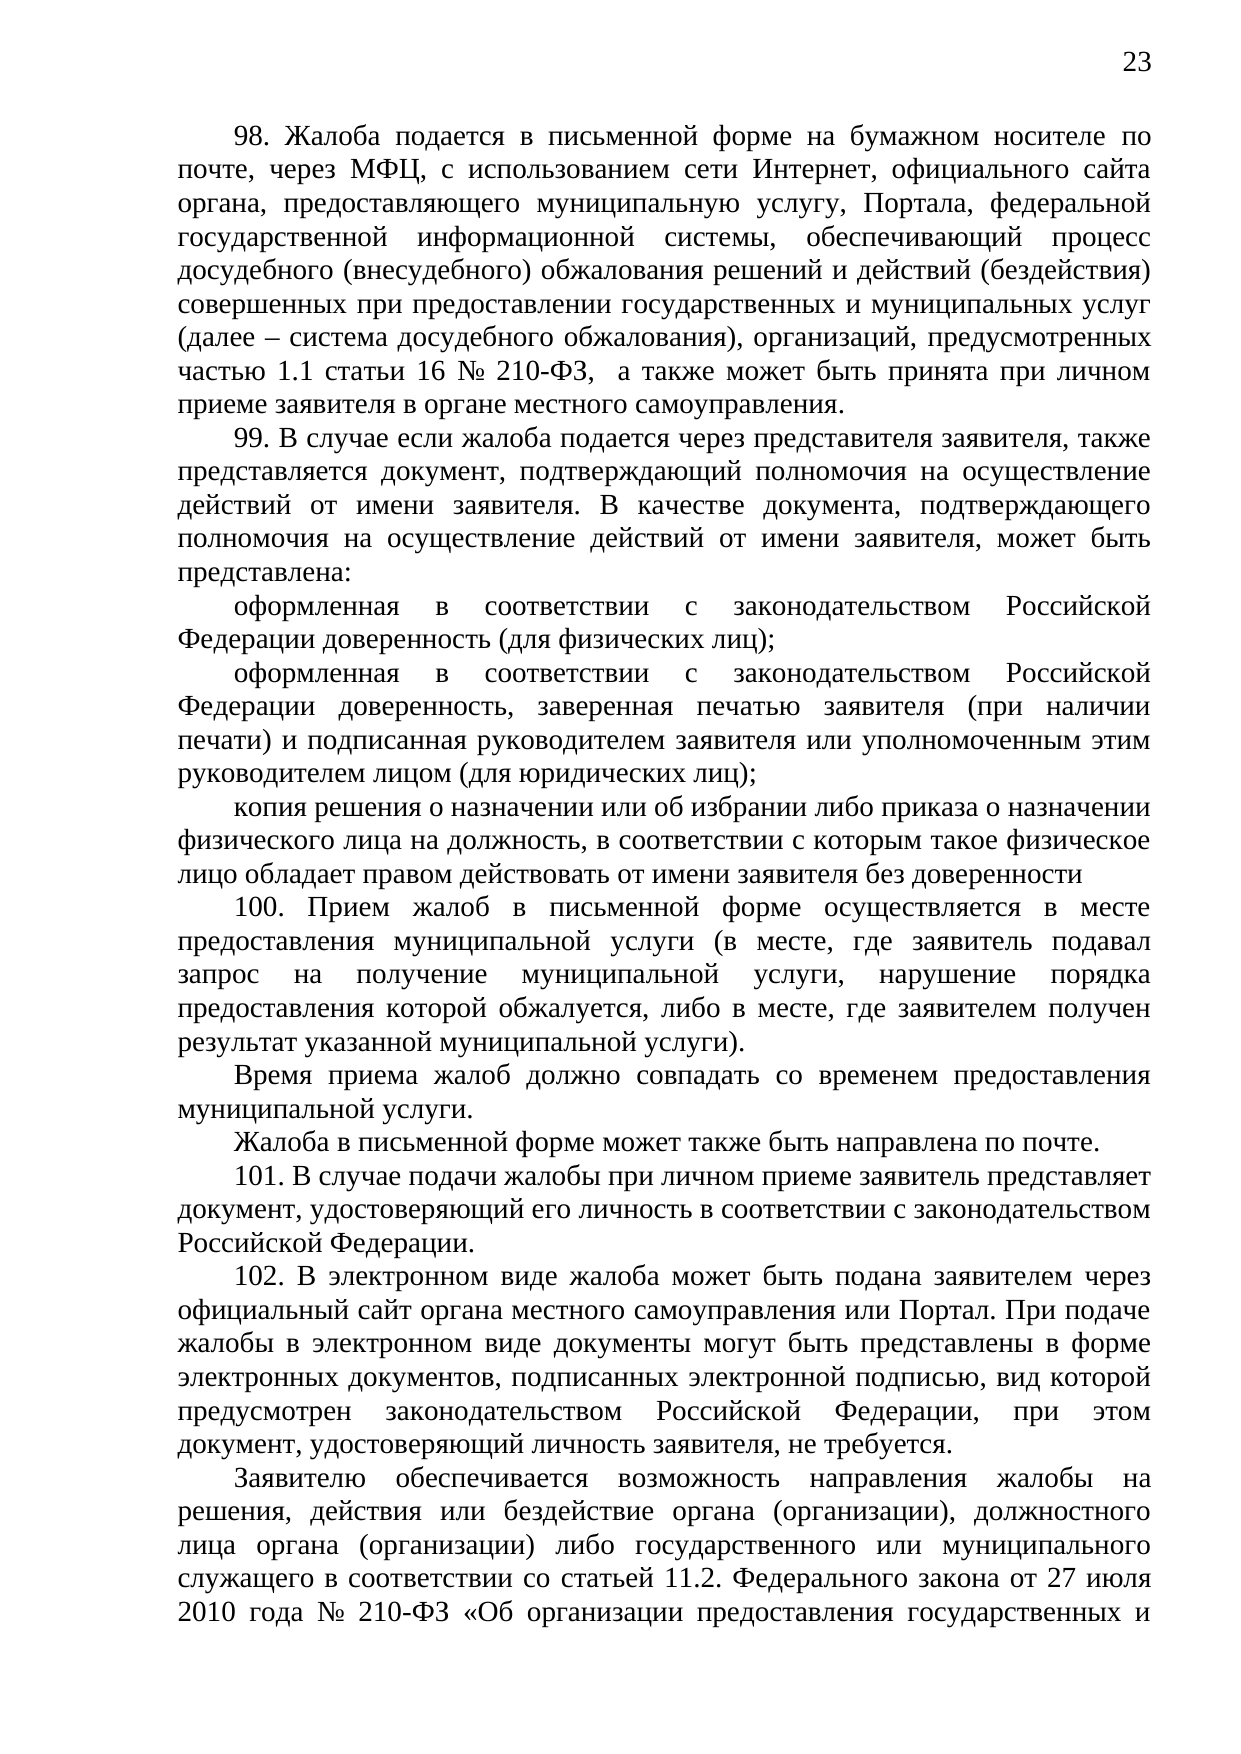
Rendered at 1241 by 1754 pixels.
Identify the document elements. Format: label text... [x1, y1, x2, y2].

text оформленная в соответствии с законодательством Российской Федерации доверенность (для физических лиц); [177, 588, 1152, 655]
text 100. Прием жалоб в письменной форме осуществляется в месте предоставления муниципальной услуги (в месте, где заявитель подавал запрос на получение муниципальной услуги, нарушение порядка предоставления которой обжалуется, либо в месте, где заявителем получен результат указанной муниципальной услуги). [177, 889, 1152, 1057]
text 99. В случае если жалоба подается через представителя заявителя, также представляется документ, подтверждающий полномочия на осуществление действий от имени заявителя. В качестве документа, подтверждающего полномочия на осуществление действий от имени заявителя, может быть представлена: [177, 420, 1152, 588]
text 98. Жалоба подается в письменной форме на бумажном носителе по почте, через МФЦ, с использованием сети Интернет, официального сайта органа, предоставляющего муниципальную услугу, Портала, федеральной государственной информационной системы, обеспечивающий процесс досудебного (внесудебного) обжалования решений и действий (бездействия) совершенных при предоставлении государственных и муниципальных услуг (далее – система досудебного обжалования), организаций, предусмотренных частью 1.1 статьи 16 № 210-ФЗ, а также может быть принята при личном приеме заявителя в органе местного самоуправления. [177, 118, 1152, 420]
text копия решения о назначении или об избрании либо приказа о назначении физического лица на должность, в соответствии с которым такое физическое лицо обладает правом действовать от имени заявителя без доверенности [177, 789, 1152, 889]
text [177, 1460, 1152, 1627]
text Время приема жалоб должно совпадать со временем предоставления муниципальной услуги. [177, 1057, 1152, 1124]
text Жалоба в письменной форме может также быть направлена по почте. [177, 1124, 1152, 1158]
text 101. В случае подачи жалобы при личном приеме заявитель представляет документ, удостоверяющий его личность в соответствии с законодательством Российской Федерации. [177, 1158, 1152, 1258]
text оформленная в соответствии с законодательством Российской Федерации доверенность, заверенная печатью заявителя (при наличии печати) и подписанная руководителем заявителя или уполномоченным этим руководителем лицом (для юридических лиц); [177, 655, 1152, 789]
text 102. В электронном виде жалоба может быть подана заявителем через официальный сайт органа местного самоуправления или Портал. При подаче жалобы в электронном виде документы могут быть представлены в форме электронных документов, подписанных электронной подписью, вид которой предусмотрен законодательством Российской Федерации, при этом документ, удостоверяющий личность заявителя, не требуется. [177, 1258, 1152, 1460]
